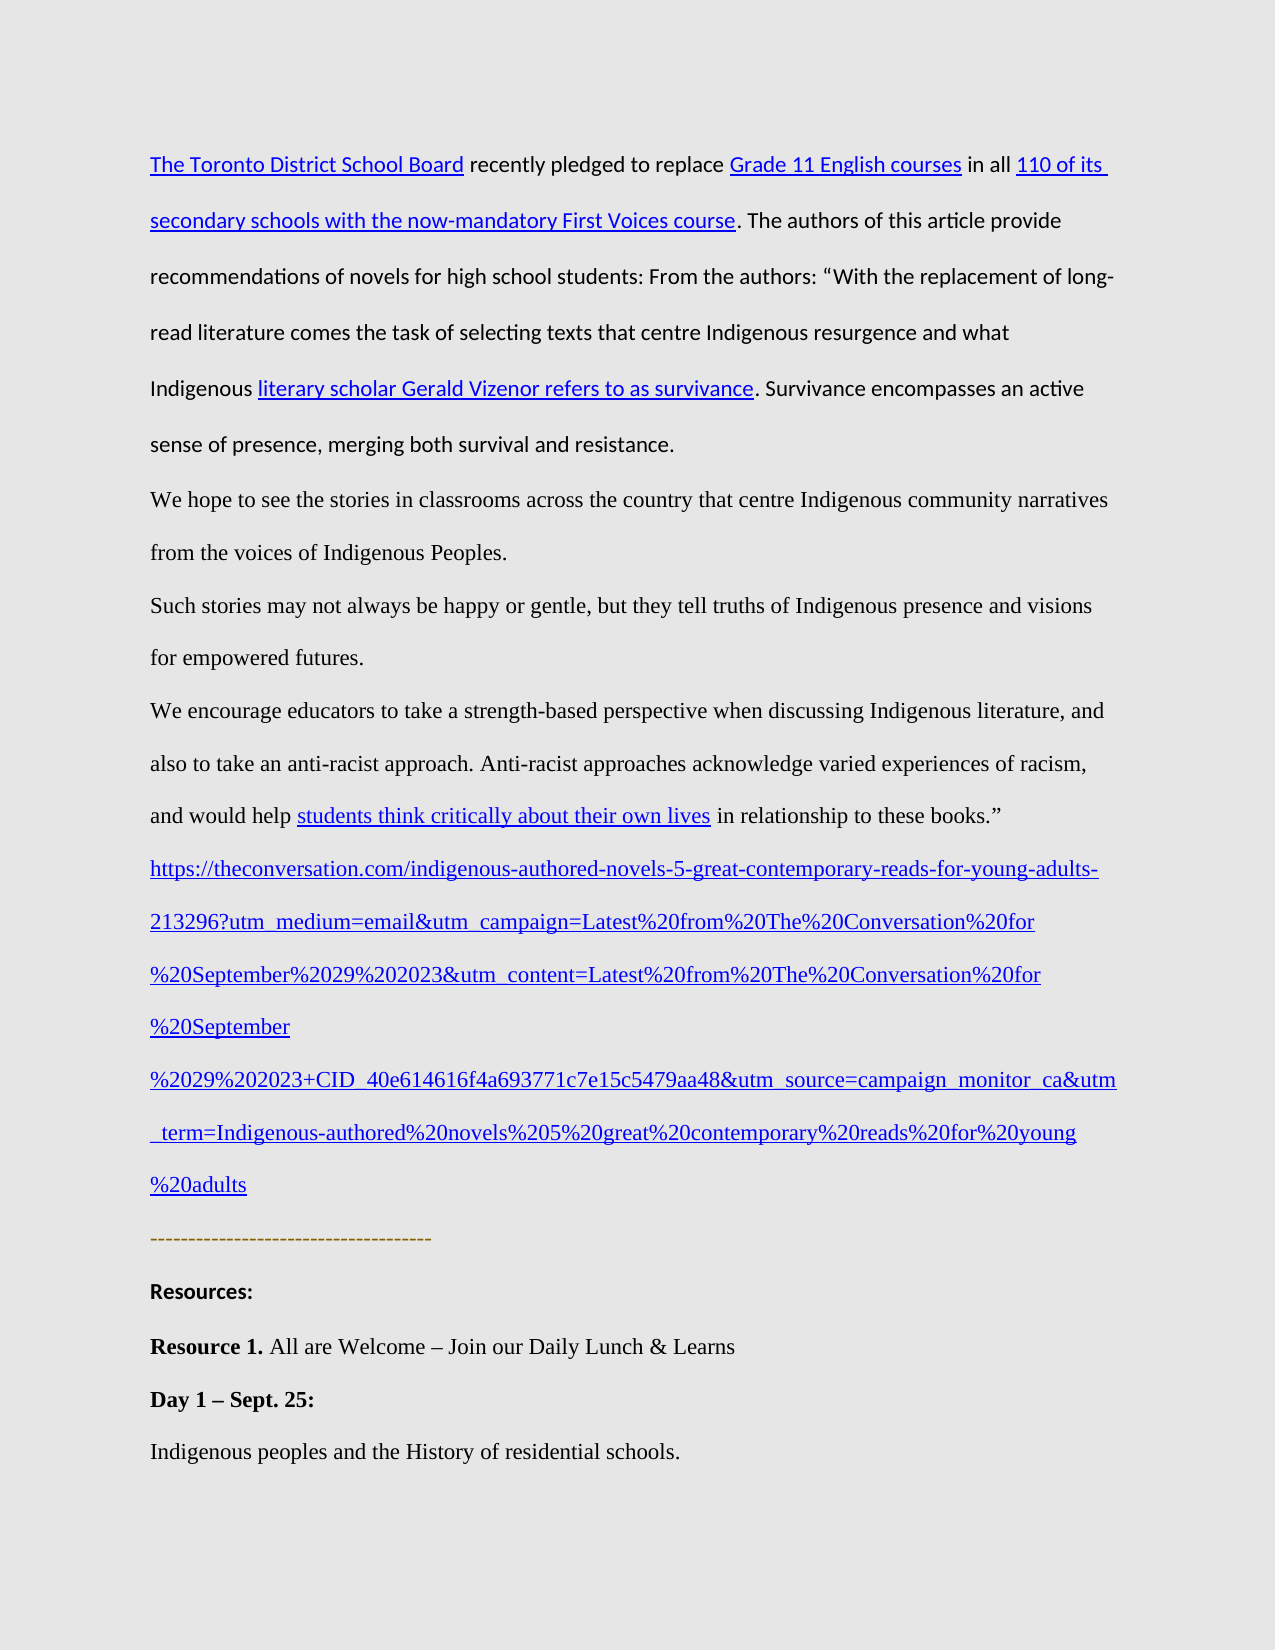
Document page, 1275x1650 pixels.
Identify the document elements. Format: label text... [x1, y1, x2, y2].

text We encourage educators to take a strength-based perspective when discussing Indigenous literature, and also to take an anti-racist approach. Anti-racist approaches acknowledge varied experiences of racism, and would help students think critically about their own lives in relationship to these books.” [150, 697, 1125, 829]
text We hope to see the stories in classrooms across the country that centre Indigenous community narratives from the voices of Indigenous Peoples. [150, 486, 1125, 565]
text https://theconversation.com/indigenous-authored-novels-5-great-contemporary-reads-for-young-adults-213296?utm_medium=email&utm_campaign=Latest%20from%20The%20Conversation%20for%20September%2029%202023&utm_content=Latest%20from%20The%20Conversation%20for%20September%2029%202023+CID_40e614616f4a693771c7e15c5479aa48&utm_source=campaign_monitor_ca&utm_term=Indigenous-authored%20novels%205%20great%20contemporary%20reads%20for%20young%20adults [150, 855, 1125, 1198]
text Resource 1. All are Welcome – Join our Daily Lunch & Learns [150, 1333, 1125, 1359]
text The Toronto District School Board recently pledged to replace Grade 11 English courses in all 110 of its secondary schools with the now-mandatory First Voices course. The authors of this article provide recommendations of novels for high school students: From the authors: “With the replacement of long-read literature comes the task of selecting texts that centre Indigenous resurgence and what Indigenous literary scholar Gerald Vizenor refers to as survivance. Survivance encompasses an active sense of presence, merging both survival and resistance. [150, 150, 1125, 458]
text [150, 1386, 1125, 1465]
text Such stories may not always be happy or gentle, but they tell truths of Indigenous presence and visions for empowered futures. [150, 592, 1125, 671]
text Resources: [150, 1277, 1125, 1305]
text ------------------------------------- [150, 1224, 1125, 1251]
